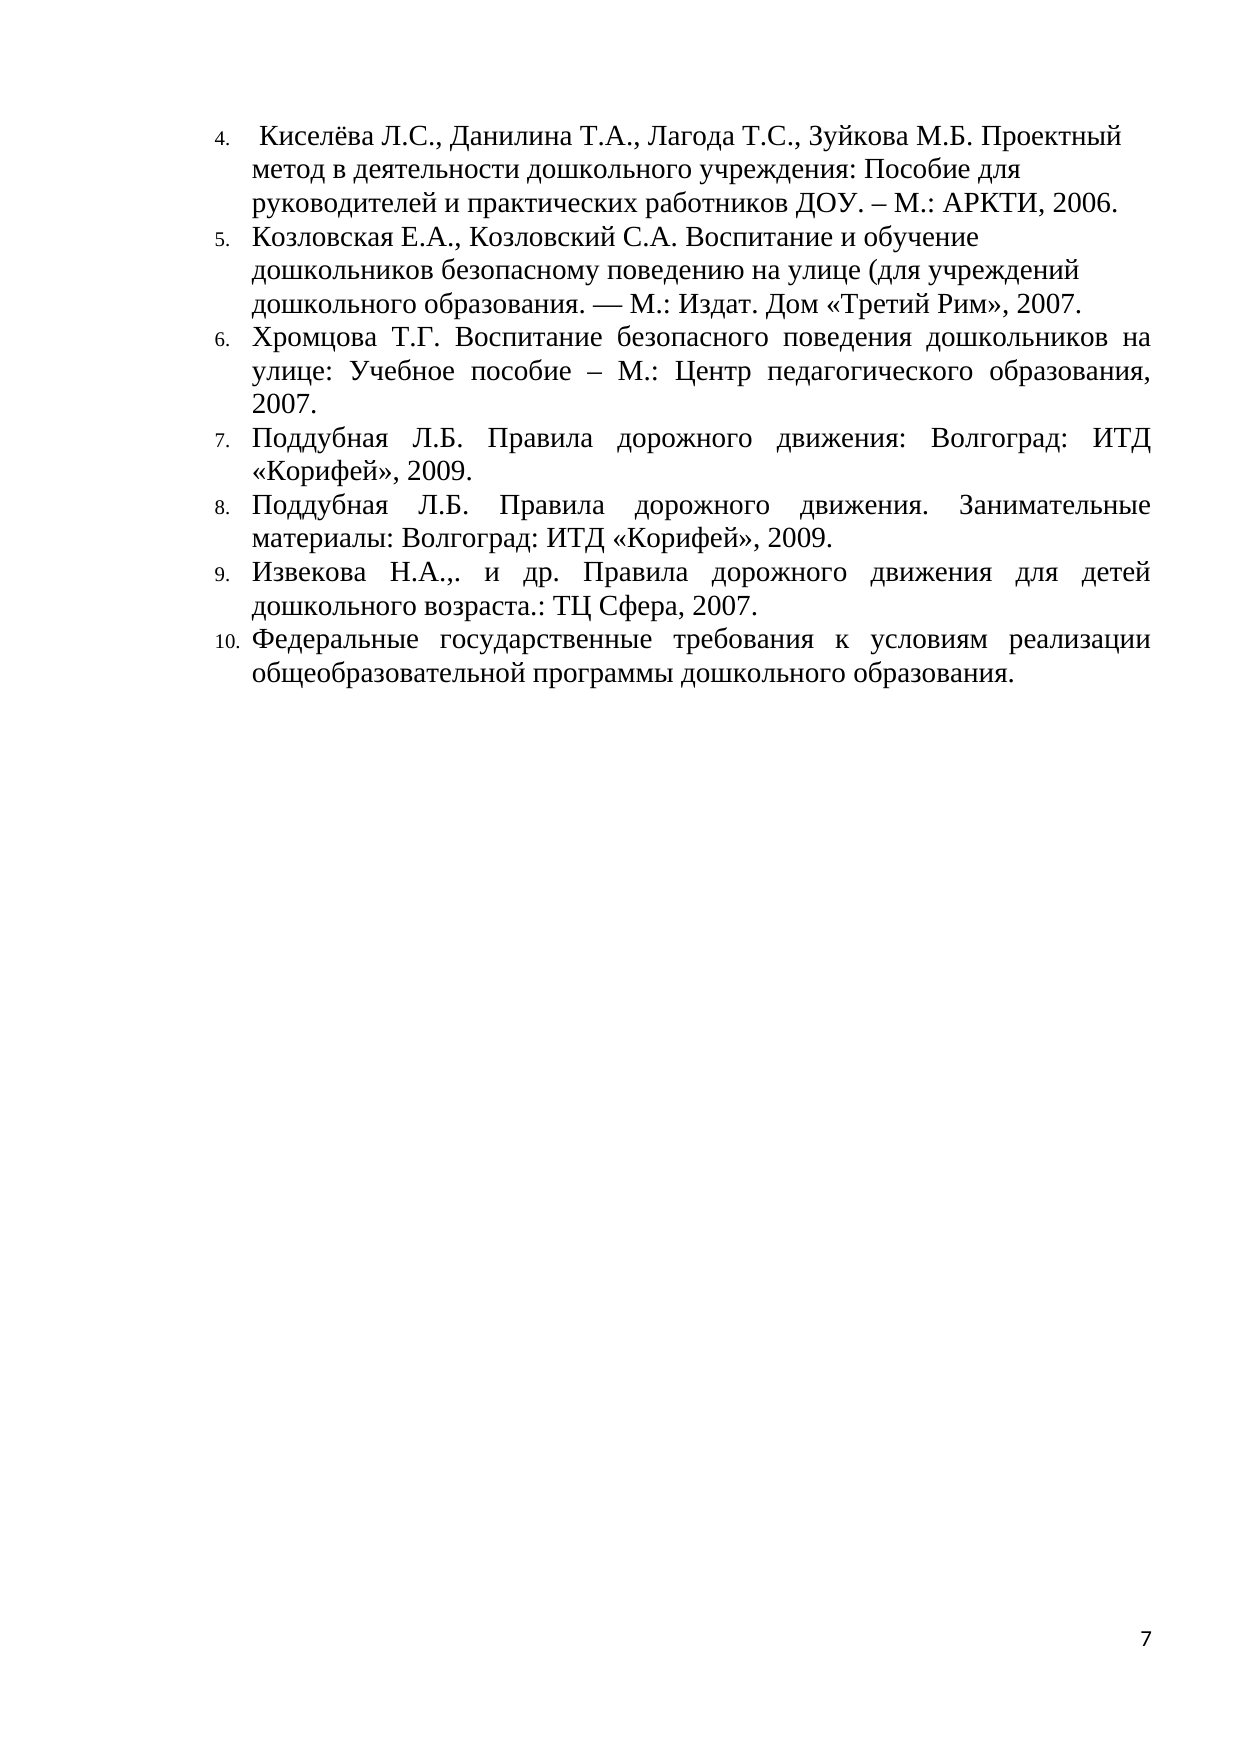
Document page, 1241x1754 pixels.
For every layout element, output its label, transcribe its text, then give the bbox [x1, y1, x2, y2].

list Федеральные государственные требования к условиям реализации общеобразовательной программы дошкольного образования. [214, 621, 1152, 688]
list Извекова Н.А.,. и др. Правила дорожного движения для детей дошкольного возраста.: ТЦ Сфера, 2007. [214, 554, 1152, 621]
list Хромцова Т.Г. Воспитание безопасного поведения дошкольников на улице: Учебное пособие – М.: Центр педагогического образования, 2007. [214, 319, 1152, 420]
list Поддубная Л.Б. Правила дорожного движения: Волгоград: ИТД «Корифей», 2009. [214, 420, 1152, 487]
list Козловская Е.А., Козловский С.А. Воспитание и обучение дошкольников безопасному поведению на улице (для учреждений дошкольного образования. — М.: Издат. Дом «Третий Рим», 2007. [214, 219, 1152, 319]
list Поддубная Л.Б. Правила дорожного движения. Занимательные материалы: Волгоград: ИТД «Корифей», 2009. [214, 487, 1152, 554]
list Киселёва Л.С., Данилина Т.А., Лагода Т.С., Зуйкова М.Б. Проектный метод в деятельности дошкольного учреждения: Пособие для руководителей и практических работников ДОУ. – М.: АРКТИ, 2006. [214, 118, 1152, 219]
